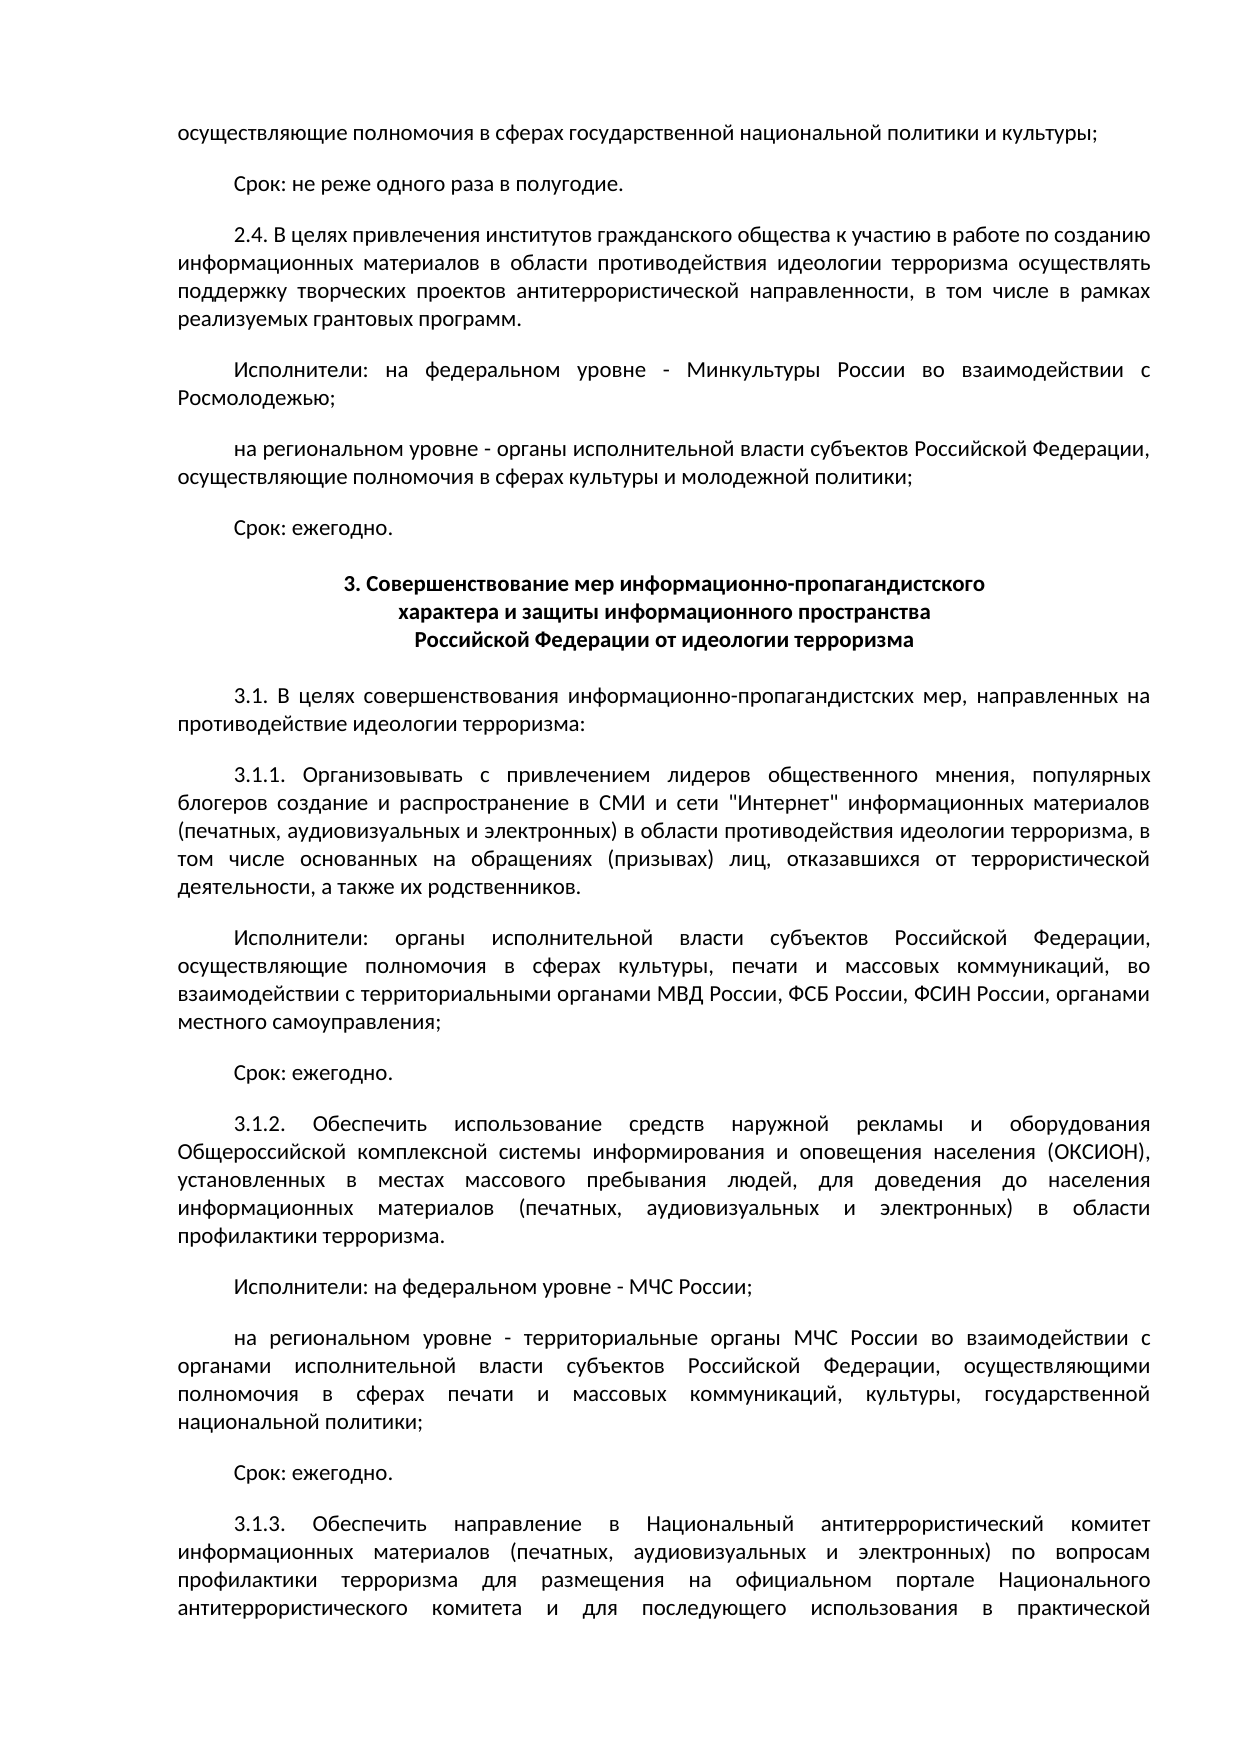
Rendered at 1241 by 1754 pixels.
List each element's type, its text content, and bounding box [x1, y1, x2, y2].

title 3. Совершенствование мер информационно-пропагандистского [177, 569, 1152, 597]
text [177, 1509, 1152, 1621]
title Российской Федерации от идеологии терроризма [177, 625, 1152, 653]
title характера и защиты информационного пространства [177, 597, 1152, 625]
text Срок: ежегодно. [177, 1058, 1152, 1086]
text Срок: ежегодно. [177, 1458, 1152, 1486]
text на региональном уровне - территориальные органы МЧС России во взаимодействии с органами исполнительной власти субъектов Российской Федерации, осуществляющими полномочия в сферах печати и массовых коммуникаций, культуры, государственной национальной политики; [177, 1323, 1152, 1435]
text Срок: ежегодно. [177, 513, 1152, 541]
text 2.4. В целях привлечения институтов гражданского общества к участию в работе по созданию информационных материалов в области противодействия идеологии терроризма осуществлять поддержку творческих проектов антитеррористической направленности, в том числе в рамках реализуемых грантовых программ. [177, 220, 1152, 332]
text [177, 118, 1152, 146]
text Срок: не реже одного раза в полугодие. [177, 169, 1152, 197]
text 3.1.1. Организовывать с привлечением лидеров общественного мнения, популярных блогеров создание и распространение в СМИ и сети "Интернет" информационных материалов (печатных, аудиовизуальных и электронных) в области противодействия идеологии терроризма, в том числе основанных на обращениях (призывах) лиц, отказавшихся от террористической деятельности, а также их родственников. [177, 760, 1152, 900]
text Исполнители: на федеральном уровне - Минкультуры России во взаимодействии с Росмолодежью; [177, 355, 1152, 411]
text Исполнители: органы исполнительной власти субъектов Российской Федерации, осуществляющие полномочия в сферах культуры, печати и массовых коммуникаций, во взаимодействии с территориальными органами МВД России, ФСБ России, ФСИН России, органами местного самоуправления; [177, 923, 1152, 1035]
text 3.1. В целях совершенствования информационно-пропагандистских мер, направленных на противодействие идеологии терроризма: [177, 681, 1152, 737]
text 3.1.2. Обеспечить использование средств наружной рекламы и оборудования Общероссийской комплексной системы информирования и оповещения населения (ОКСИОН), установленных в местах массового пребывания людей, для доведения до населения информационных материалов (печатных, аудиовизуальных и электронных) в области профилактики терроризма. [177, 1109, 1152, 1249]
text на региональном уровне - органы исполнительной власти субъектов Российской Федерации, осуществляющие полномочия в сферах культуры и молодежной политики; [177, 434, 1152, 490]
text Исполнители: на федеральном уровне - МЧС России; [177, 1272, 1152, 1300]
